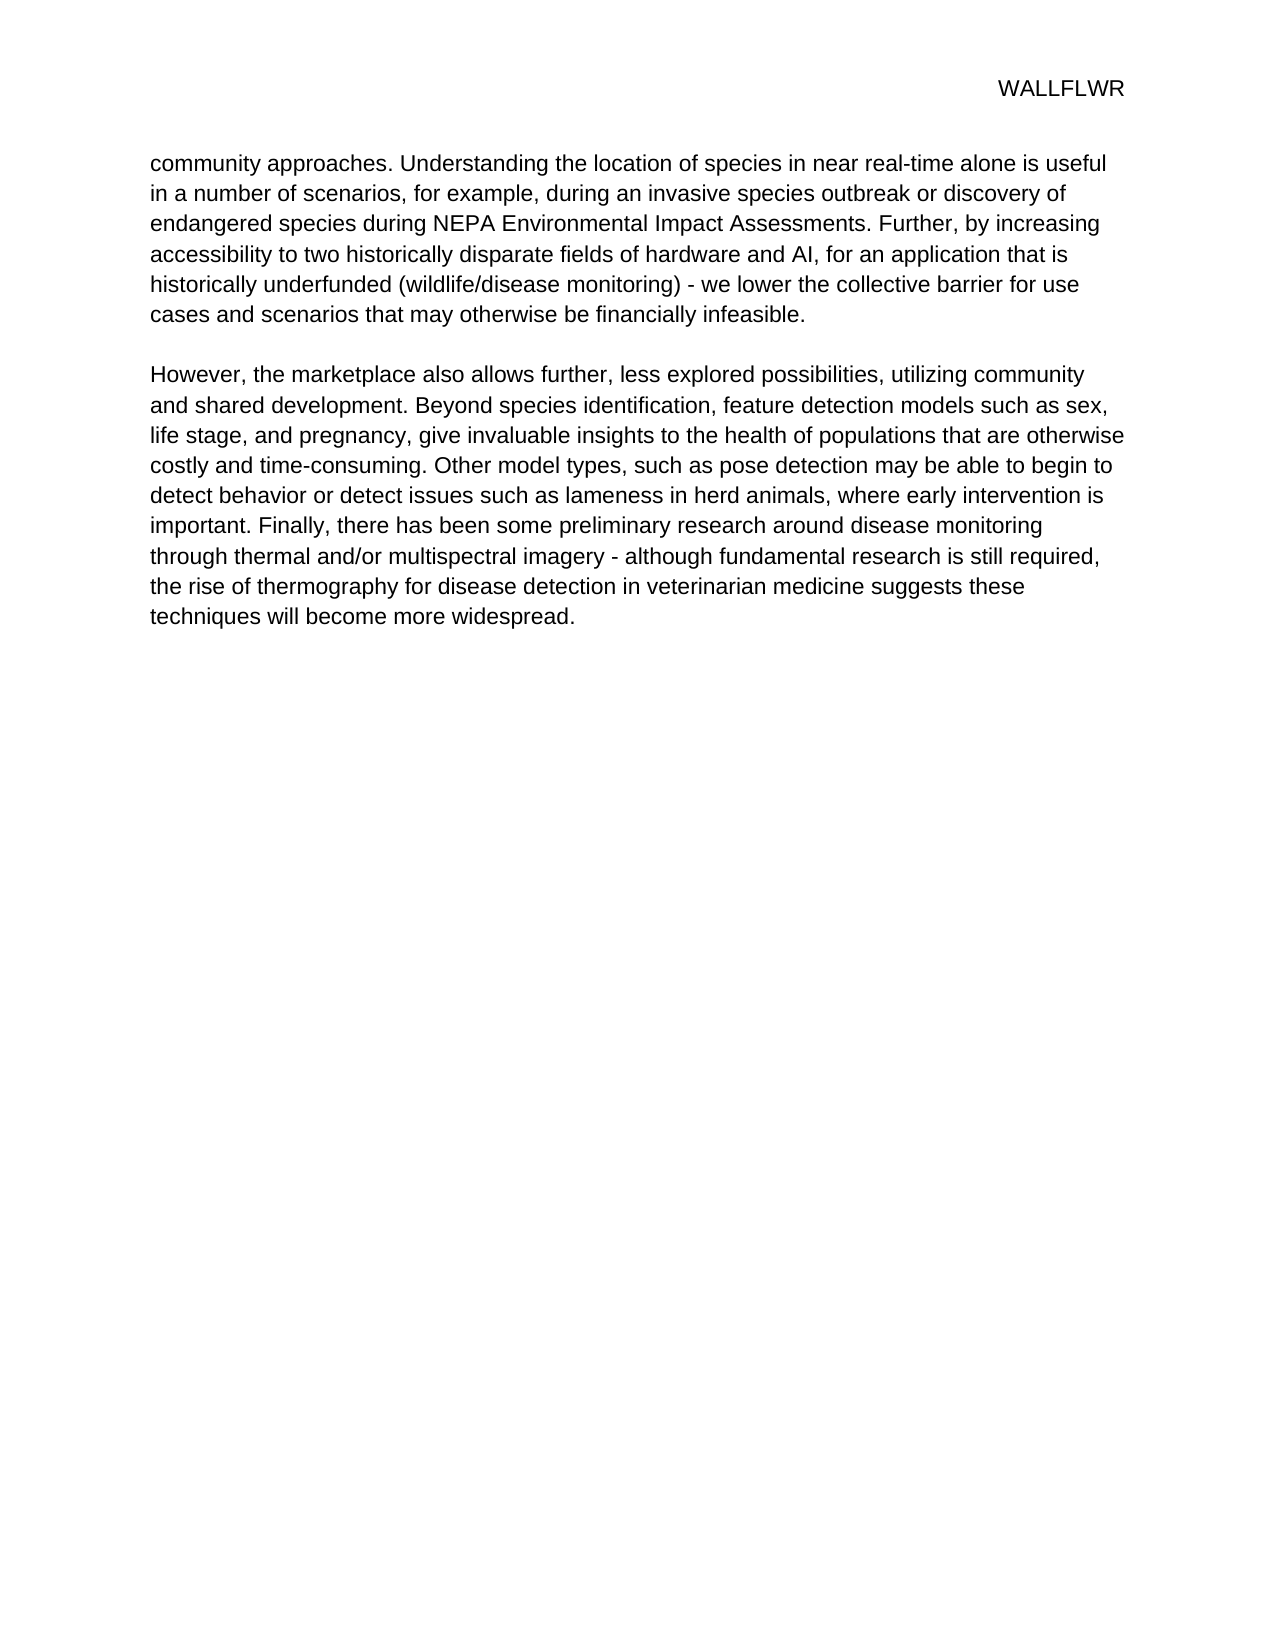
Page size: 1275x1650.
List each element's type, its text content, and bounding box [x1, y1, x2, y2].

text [150, 150, 1125, 327]
title However, the marketplace also allows further, less explored possibilities, utilizing community and shared development. Beyond species identification, feature detection models such as sex, life stage, and pregnancy, give invaluable insights to the health of populations that are otherwise costly and time-consuming. Other model types, such as pose detection may be able to begin to detect behavior or detect issues such as lameness in herd animals, where early intervention is important. Finally, there has been some preliminary research around disease monitoring through thermal and/or multispectral imagery - although fundamental research is still required, the rise of thermography for disease detection in veterinarian medicine suggests these techniques will become more widespread. [150, 361, 1125, 629]
